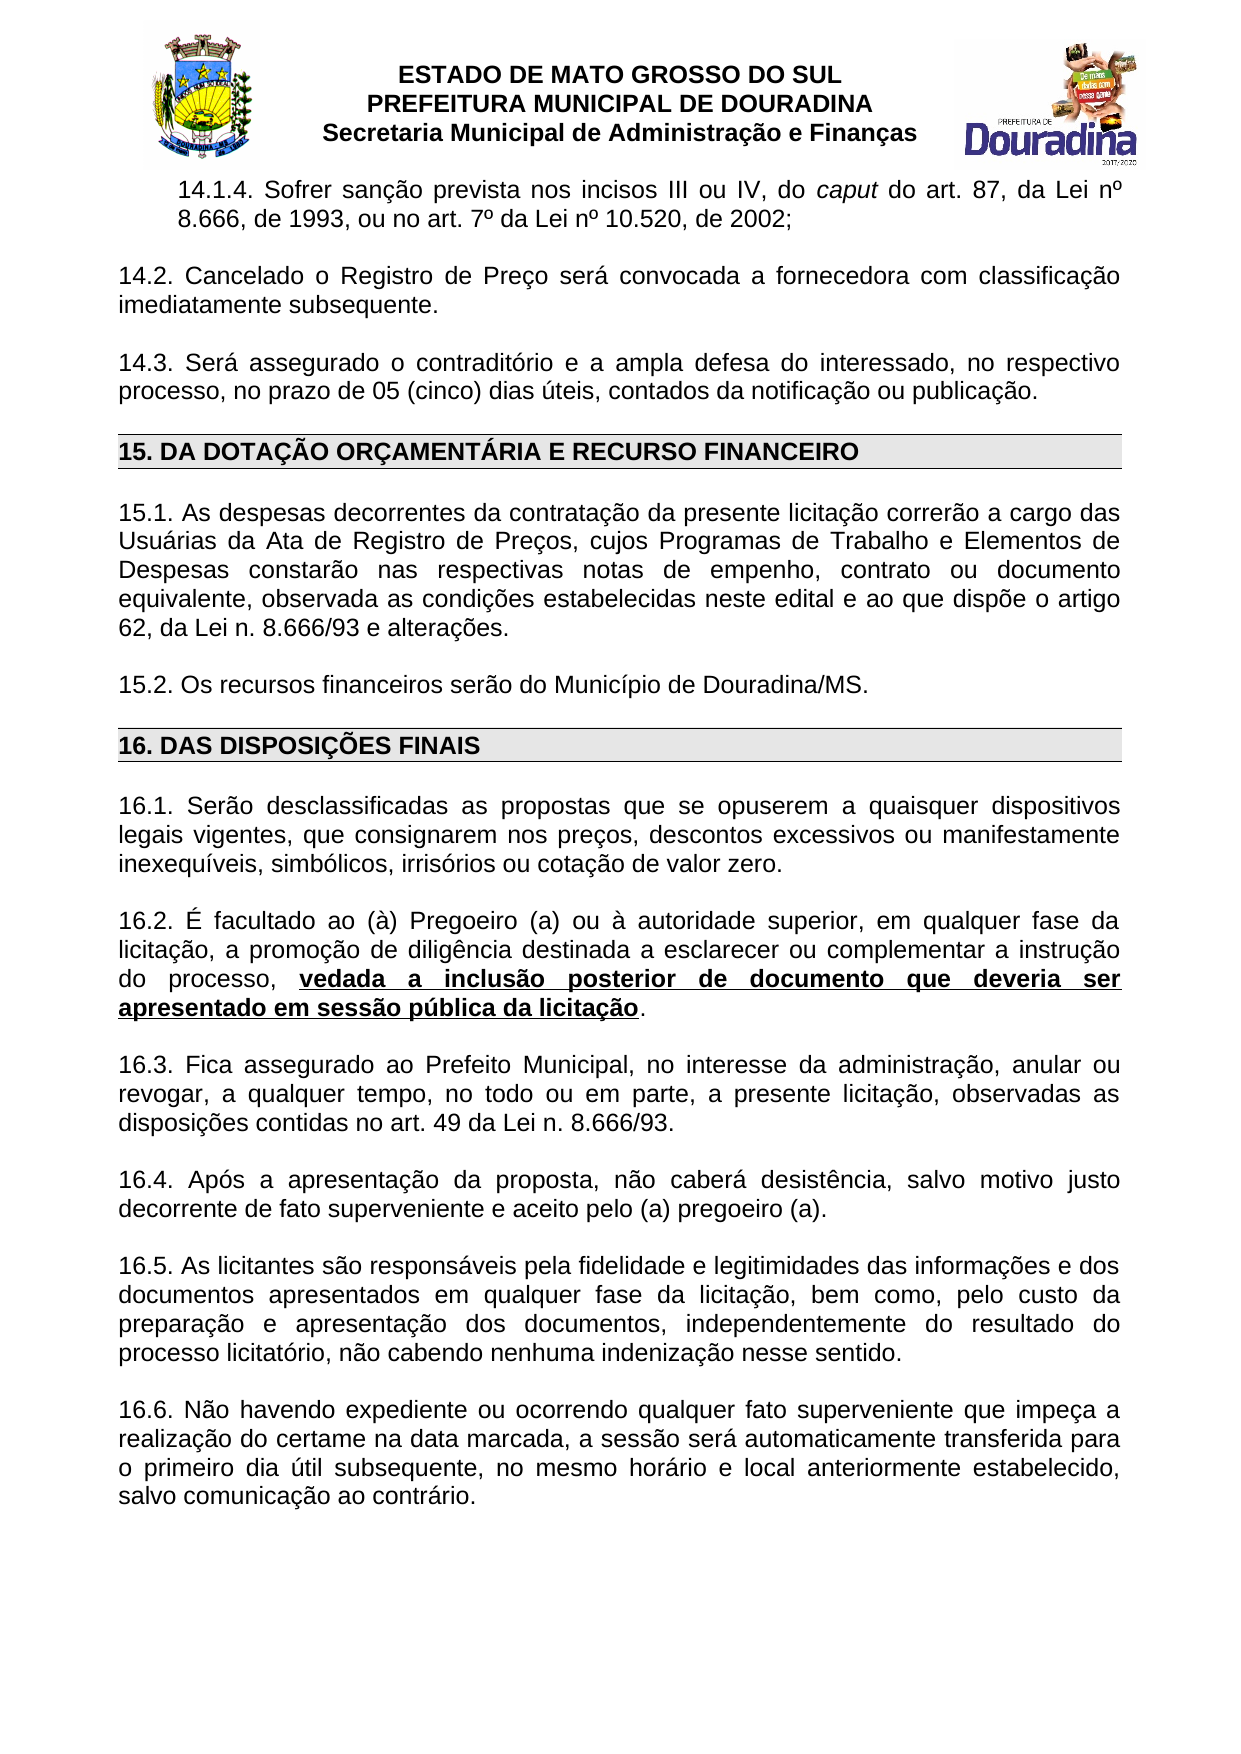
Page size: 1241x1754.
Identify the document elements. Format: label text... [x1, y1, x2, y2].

text 14.2. Cancelado o Registro de Preço será convocada a fornecedora com classificação imediatamente subsequente. [118, 261, 1122, 319]
text 14.1.4. Sofrer sanção prevista nos incisos III ou IV, do caput do art. 87, da Lei nº 8.666, de 1993, ou no art. 7º da Lei nº 10.520, de 2002; [177, 175, 1122, 232]
text 15. DA DOTAÇÃO ORÇAMENTÁRIA E RECURSO FINANCEIRO [118, 435, 1122, 468]
text 15.2. Os recursos financeiros serão do Município de Douradina/MS. [118, 670, 1122, 699]
text 16. DAS DISPOSIÇÕES FINAIS [118, 729, 1122, 761]
text 16.5. As licitantes são responsáveis pela fidelidade e legitimidades das informações e dos documentos apresentados em qualquer fase da licitação, bem como, pelo custo da preparação e apresentação dos documentos, independentemente do resultado do processo licitatório, não cabendo nenhuma indenização nesse sentido. [118, 1251, 1122, 1366]
text 15.1. As despesas decorrentes da contratação da presente licitação correrão a cargo das Usuárias da Ata de Registro de Preços, cujos Programas de Trabalho e Elementos de Despesas constarão nas respectivas notas de empenho, contrato ou documento equivalente, observada as condições estabelecidas neste edital e ao que dispõe o artigo 62, da Lei n. 8.666/93 e alterações. [118, 497, 1122, 641]
text 16.1. Serão desclassificadas as propostas que se opuserem a quaisquer dispositivos legais vigentes, que consignarem nos preços, descontos excessivos ou manifestamente inexequíveis, simbólicos, irrisórios ou cotação de valor zero. [118, 791, 1122, 877]
text 16.2. É facultado ao (à) Pregoeiro (a) ou à autoridade superior, em qualquer fase da licitação, a promoção de diligência destinada a esclarecer ou complementar a instrução do processo, vedada a inclusão posterior de documento que deveria ser apresentado em sessão pública da licitação. [118, 906, 1122, 1021]
picture [954, 39, 1147, 170]
text 16.4. Após a apresentação da proposta, não caberá desistência, salvo motivo justo decorrente de fato superveniente e aceito pelo (a) pregoeiro (a). [118, 1165, 1122, 1222]
text 16.3. Fica assegurado ao Prefeito Municipal, no interesse da administração, anular ou revogar, a qualquer tempo, no todo ou em parte, a presente licitação, observadas as disposições contidas no art. 49 da Lei n. 8.666/93. [118, 1050, 1122, 1136]
picture [143, 20, 260, 170]
text 16.6. Não havendo expediente ou ocorrendo qualquer fato superveniente que impeça a realização do certame na data marcada, a sessão será automaticamente transferida para o primeiro dia útil subsequente, no mesmo horário e local anteriormente estabelecido, salvo comunicação ao contrário. [118, 1395, 1122, 1510]
text 14.3. Será assegurado o contraditório e a ampla defesa do interessado, no respectivo processo, no prazo de 05 (cinco) dias úteis, contados da notificação ou publicação. [118, 347, 1122, 405]
